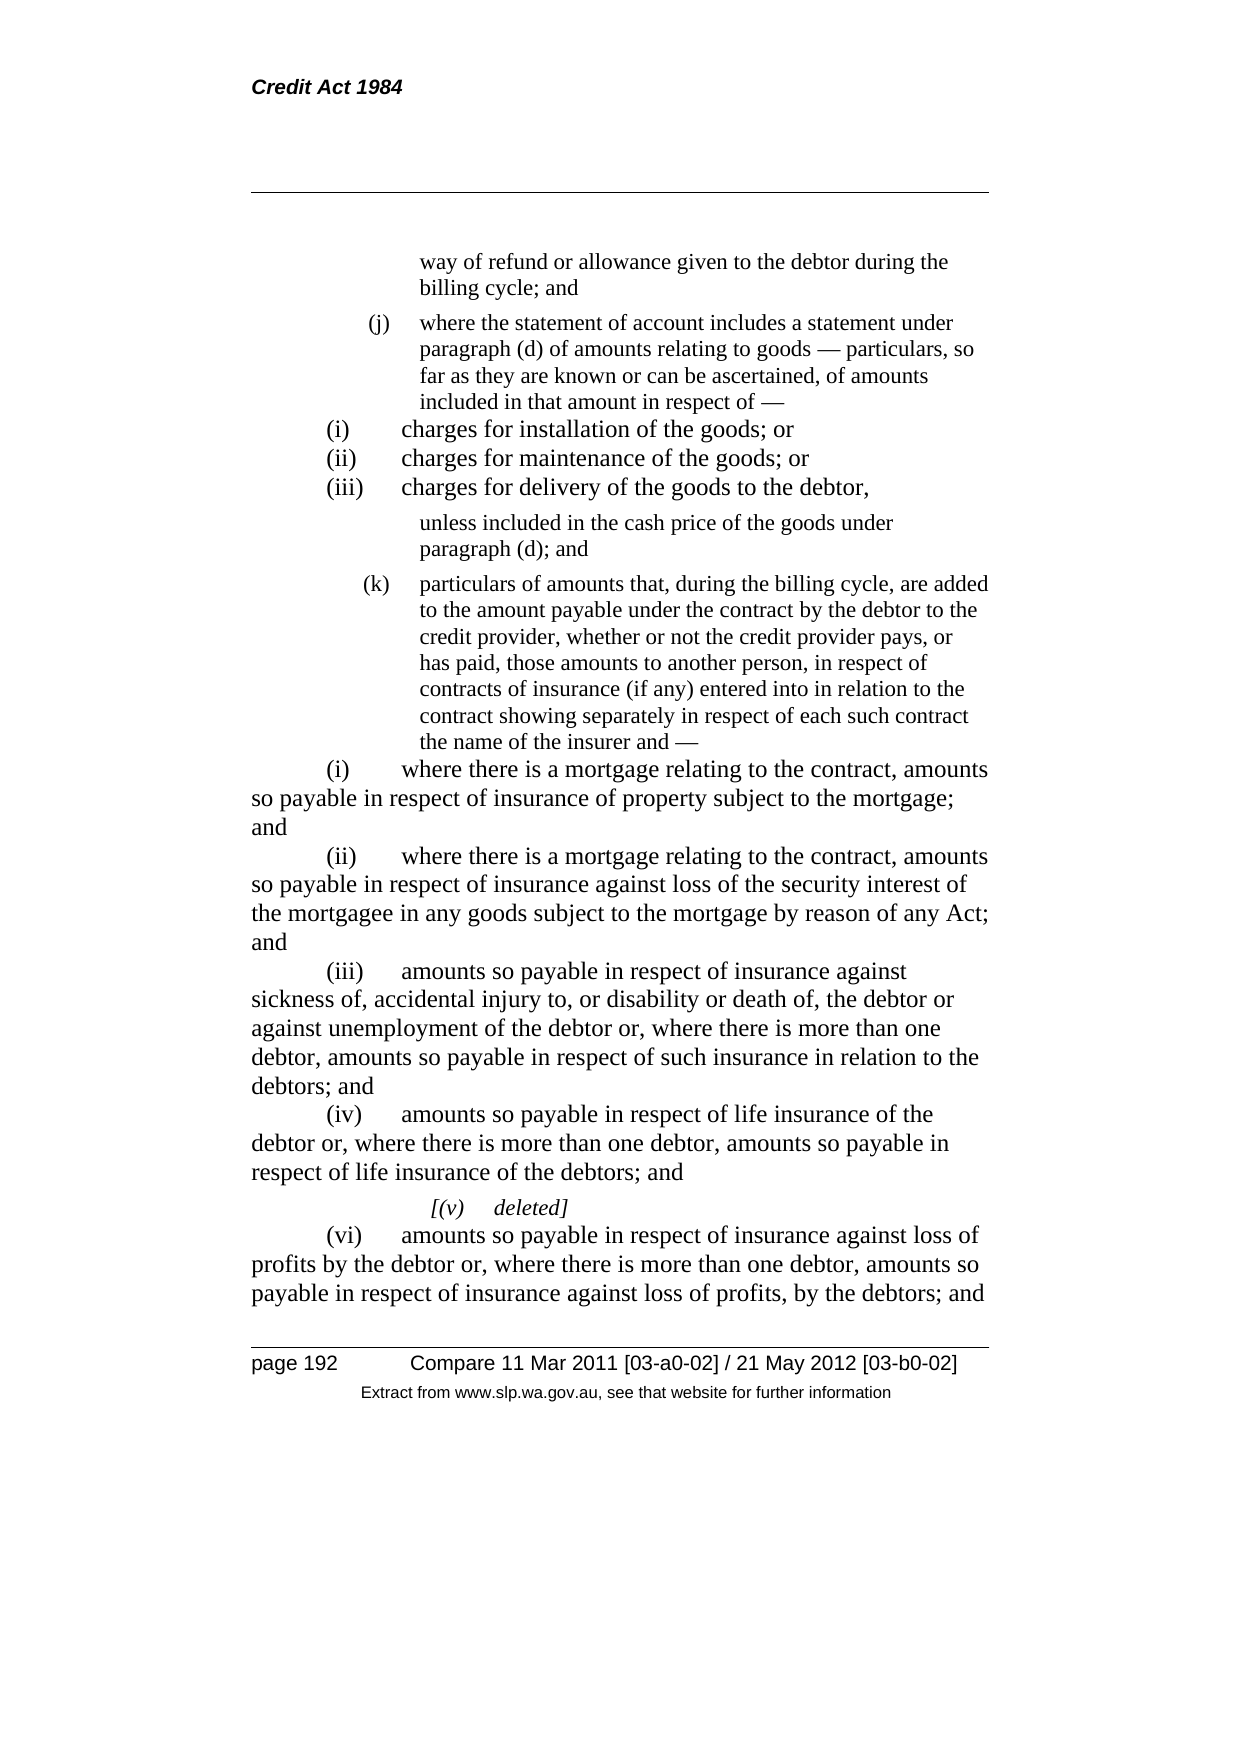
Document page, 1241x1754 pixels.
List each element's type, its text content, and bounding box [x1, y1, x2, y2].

text (i) where there is a mortgage relating to the contract, amounts so payable in respect of insurance of property subject to the mortgage; and [251, 754, 989, 841]
text (iii) charges for delivery of the goods to the debtor, [251, 472, 989, 501]
text (k) particulars of amounts that, during the billing cycle, are added to the amount payable under the contract by the debtor to the credit provider, whether or not the credit provider pays, or has paid, those amounts to another person, in respect of contracts of insurance (if any) entered into in relation to the contract showing separately in respect of each such contract the name of the insurer and — [251, 570, 989, 754]
text [(v) deleted] [251, 1194, 989, 1221]
text unless included in the cash price of the goods under paragraph (d); and [251, 509, 989, 562]
text (vi) amounts so payable in respect of insurance against loss of profits by the debtor or, where there is more than one debtor, amounts so payable in respect of insurance against loss of profits, by the debtors; and [251, 1221, 989, 1307]
text (iii) amounts so payable in respect of insurance against sickness of, accidental injury to, or disability or death of, the debtor or against unemployment of the debtor or, where there is more than one debtor, amounts so payable in respect of such insurance in relation to the debtors; and [251, 956, 989, 1099]
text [251, 248, 989, 301]
text (iv) amounts so payable in respect of life insurance of the debtor or, where there is more than one debtor, amounts so payable in respect of life insurance of the debtors; and [251, 1099, 989, 1186]
text (j) where the statement of account includes a statement under paragraph (d) of amounts relating to goods — particulars, so far as they are known or can be ascertained, of amounts included in that amount in respect of — [251, 309, 989, 414]
text (i) charges for installation of the goods; or [251, 414, 989, 443]
text (ii) where there is a mortgage relating to the contract, amounts so payable in respect of insurance against loss of the security interest of the mortgagee in any goods subject to the mortgage by reason of any Act; and [251, 841, 989, 956]
text (ii) charges for maintenance of the goods; or [251, 443, 989, 472]
